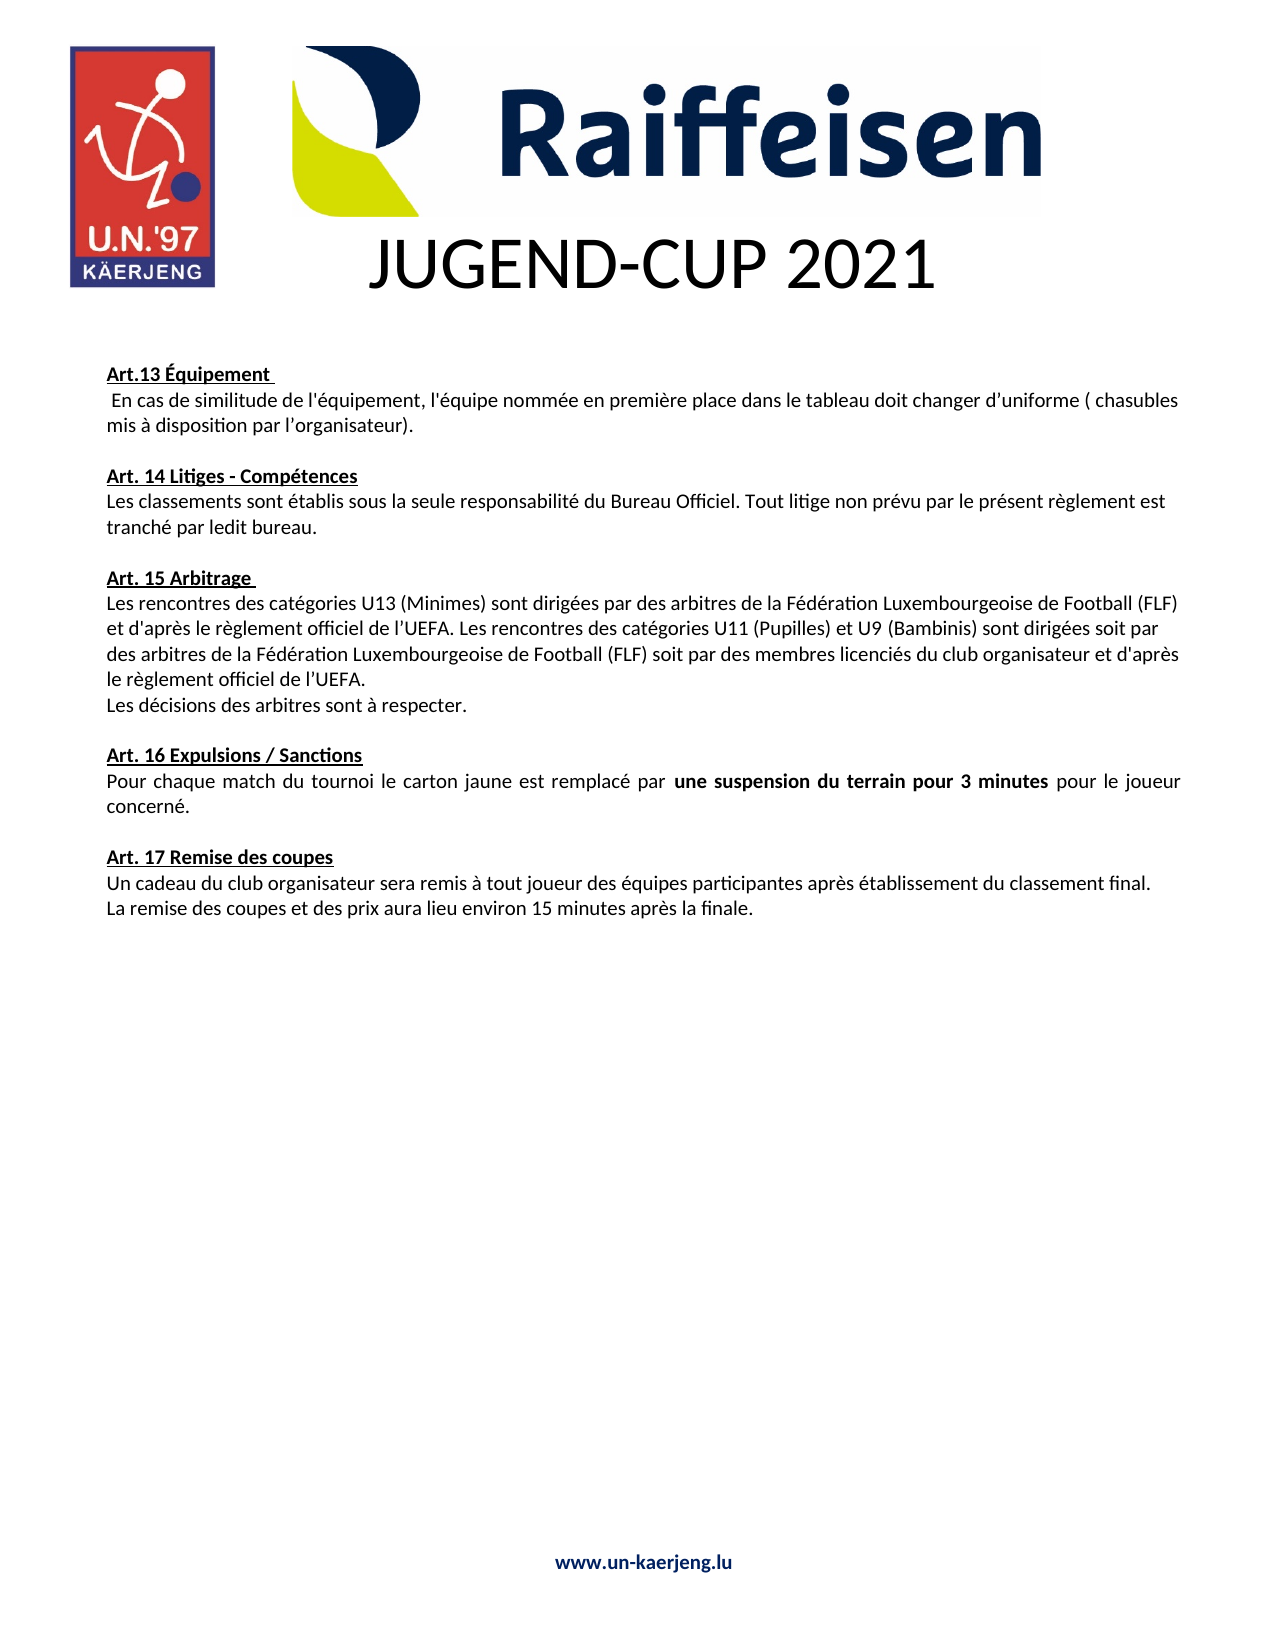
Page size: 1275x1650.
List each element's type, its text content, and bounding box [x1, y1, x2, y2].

text Les classements sont établis sous la seule responsabilité du Bureau Officiel. Tout litige non prévu par le présent règlement est tranché par ledit bureau. [106, 488, 1181, 539]
text En cas de similitude de l'équipement, l'équipe nommée en première place dans le tableau doit changer d’uniforme ( chasubles mis à disposition par l’organisateur). [106, 387, 1181, 438]
text Pour chaque match du tournoi le carton jaune est remplacé par une suspension du terrain pour 3 minutes pour le joueur concerné. [106, 768, 1181, 819]
text Les rencontres des catégories U13 (Minimes) sont dirigées par des arbitres de la Fédération Luxembourgeoise de Football (FLF) et d'après le règlement officiel de l’UEFA. Les rencontres des catégories U11 (Pupilles) et U9 (Bambinis) sont dirigées soit par des arbitres de la Fédération Luxembourgeoise de Football (FLF) soit par des membres licenciés du club organisateur et d'après le règlement officiel de l’UEFA. [106, 590, 1181, 692]
text Art. 17 Remise des coupes [106, 844, 1181, 870]
text Art.13 Équipement [106, 361, 1181, 387]
text Un cadeau du club organisateur sera remis à tout joueur des équipes participantes après établissement du classement final. [106, 870, 1181, 895]
text Les décisions des arbitres sont à respecter. [106, 692, 1181, 717]
text Art. 14 Litiges - Compétences [106, 463, 1181, 488]
picture [292, 46, 1041, 217]
text Art. 16 Expulsions / Sanctions [106, 743, 1181, 768]
text La remise des coupes et des prix aura lieu environ 15 minutes après la finale. [106, 895, 1181, 921]
picture [68, 44, 216, 289]
text Art. 15 Arbitrage [106, 565, 1181, 590]
